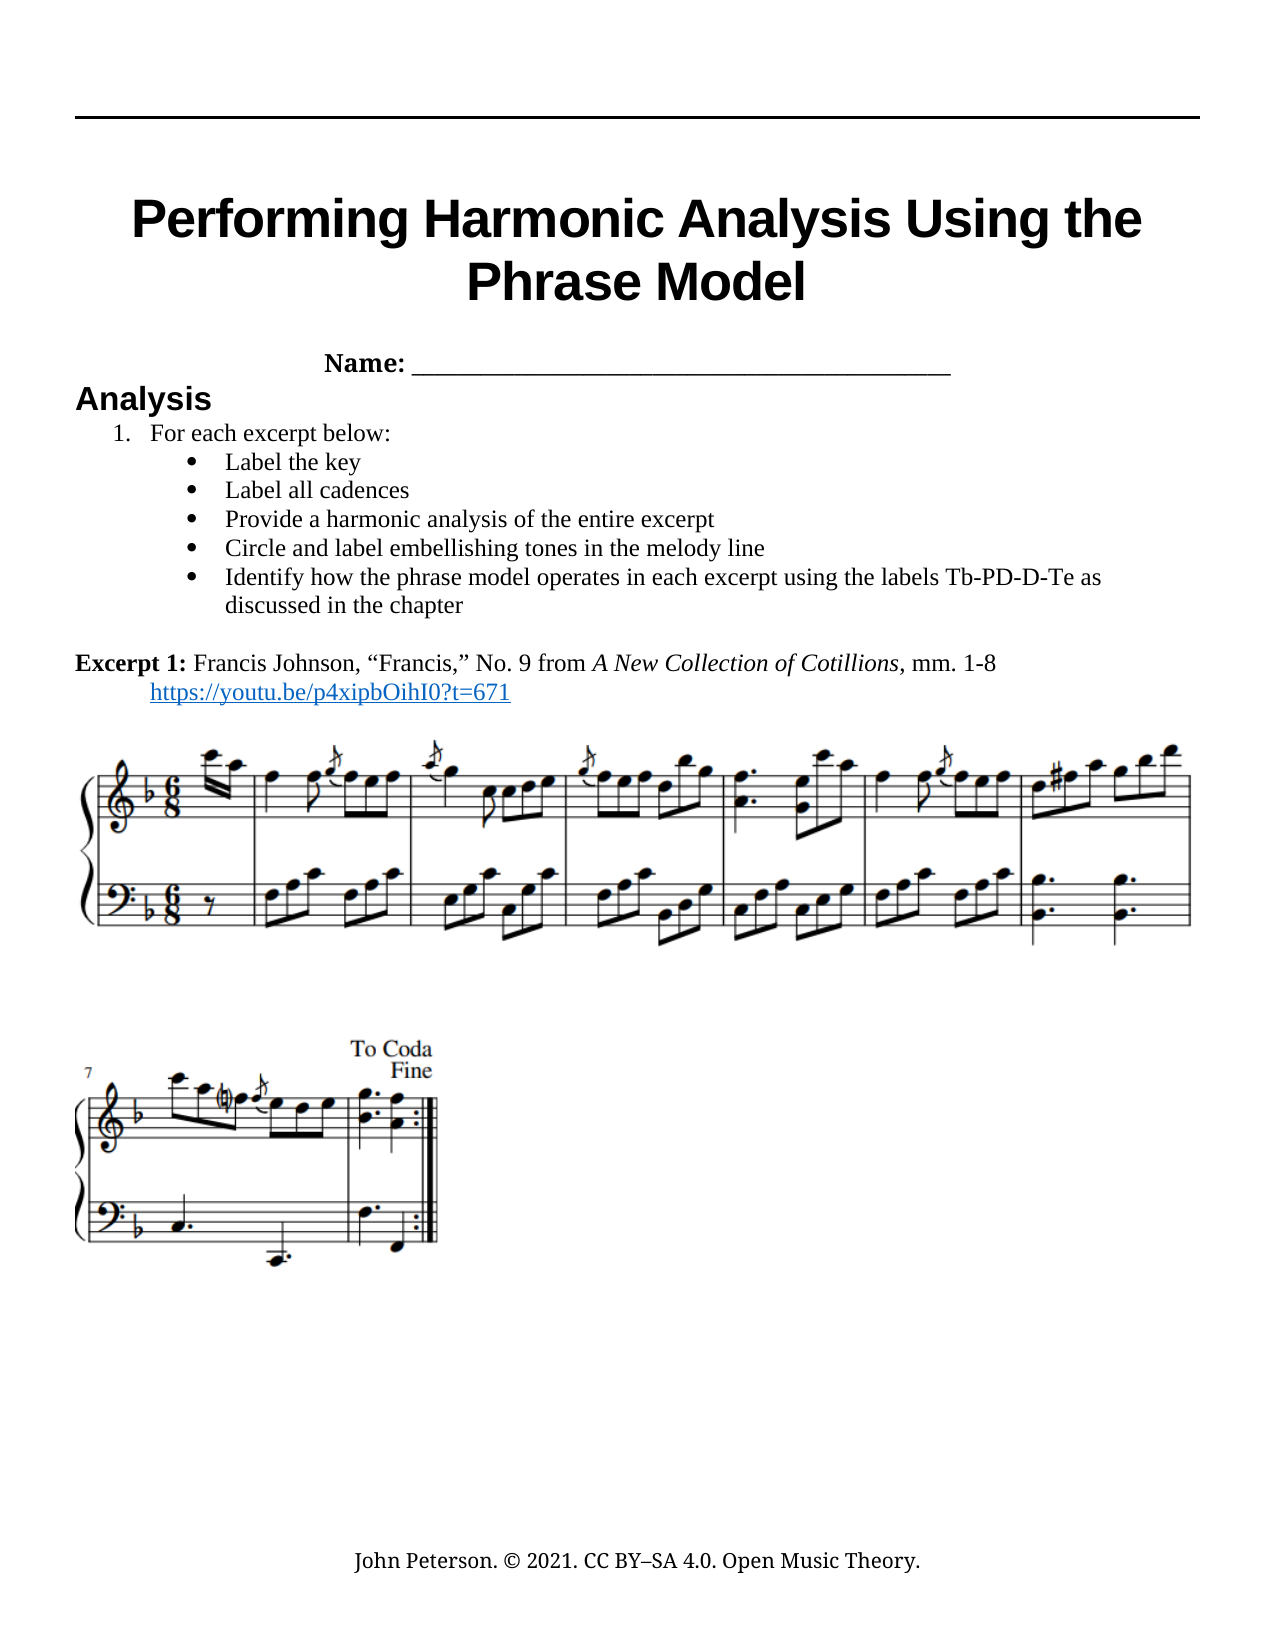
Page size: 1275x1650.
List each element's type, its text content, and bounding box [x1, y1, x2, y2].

list Identify how the phrase model operates in each excerpt using the labels Tb-PD-D-Te as discussed in the chapter [187, 562, 1200, 619]
list Provide a harmonic analysis of the entire excerpt [187, 504, 1200, 533]
picture [75, 739, 1200, 962]
list Circle and label embellishing tones in the melody line [187, 533, 1200, 562]
title Performing Harmonic Analysis Using the Phrase Model [75, 187, 1200, 311]
picture [75, 1029, 438, 1279]
list For each excerpt below: [112, 418, 1200, 447]
text Name: _______________________________________________ [75, 345, 1200, 379]
text https://youtu.be/p4xipbOihI0?t=671 [75, 677, 1200, 705]
text Excerpt 1: Francis Johnson, “Francis,” No. 9 from A New Collection of Cotillions, mm. 1-8 [75, 648, 1200, 677]
list Label the key [187, 447, 1200, 475]
text Analysis [75, 379, 1200, 418]
list Label all cadences [187, 475, 1200, 504]
